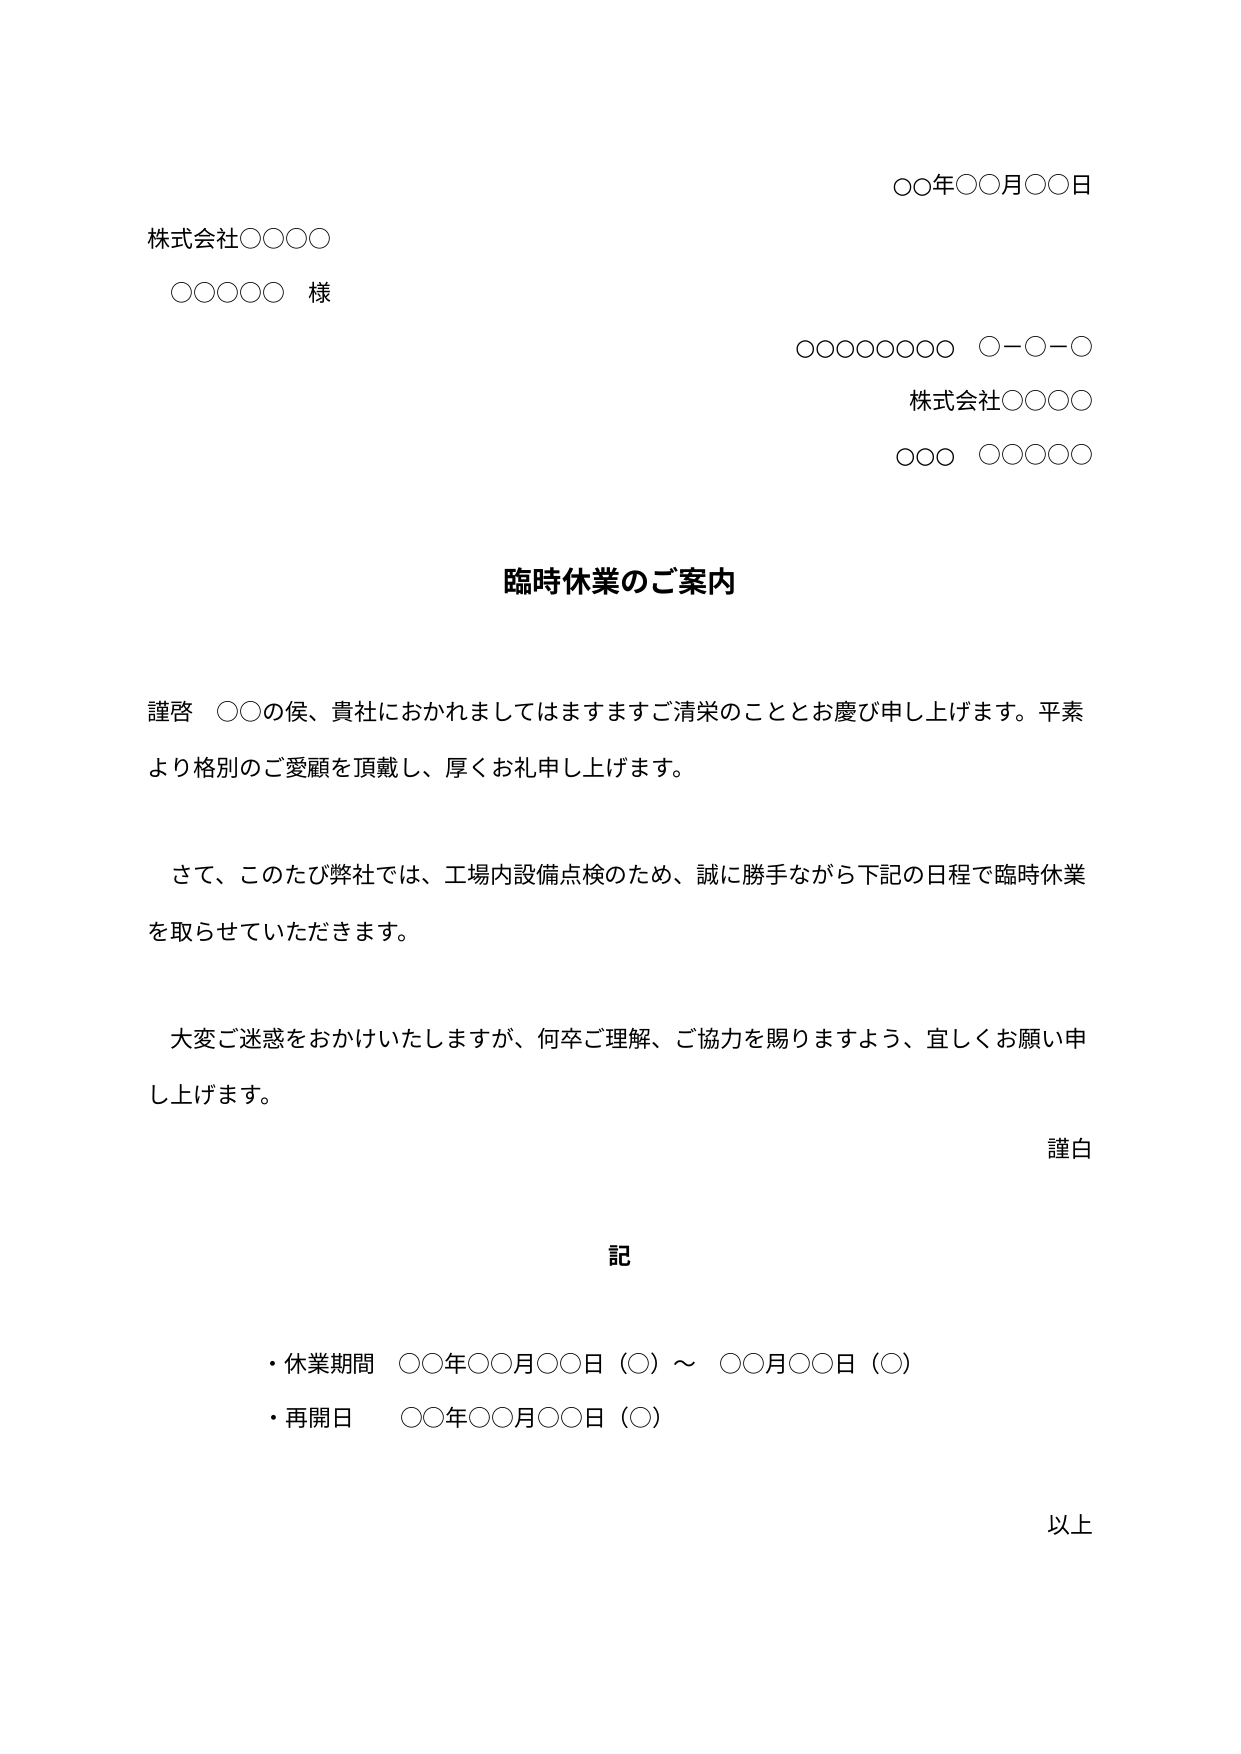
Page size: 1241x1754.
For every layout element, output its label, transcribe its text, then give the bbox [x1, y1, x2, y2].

text 記 [148, 1236, 1092, 1273]
text さて、このたび弊社では、工場内設備点検のため、誠に勝手ながら下記の日程で臨時休業を取らせていただきます。 [148, 855, 1092, 949]
text ○○○ ○○○○○ [148, 435, 1092, 472]
text ○○○○○ 様 [148, 273, 1092, 310]
text 以上 [148, 1505, 1092, 1543]
text 謹啓 ○○の侯、貴社におかれましてはますますご清栄のこととお慶び申し上げます。平素より格別のご愛顧を頂戴し、厚くお礼申し上げます。 [148, 692, 1092, 785]
text ○○○○○○○○ ○－○－○ [148, 327, 1092, 364]
text 株式会社○○○○ [148, 381, 1092, 418]
text ○○年○○月○○日 [148, 164, 1092, 202]
text 臨時休業のご案内 [148, 542, 1092, 617]
text ・休業期間 ○○年○○月○○日（○）～ ○○月○○日（○） [261, 1344, 1092, 1382]
text 株式会社○○○○ [148, 219, 1092, 256]
text 大変ご迷惑をおかけいたしますが、何卒ご理解、ご協力を賜りますよう、宜しくお願い申し上げます。 [148, 1018, 1092, 1112]
text ・再開日 ○○年○○月○○日（○） [148, 1398, 1092, 1436]
text 謹白 [148, 1129, 1092, 1166]
